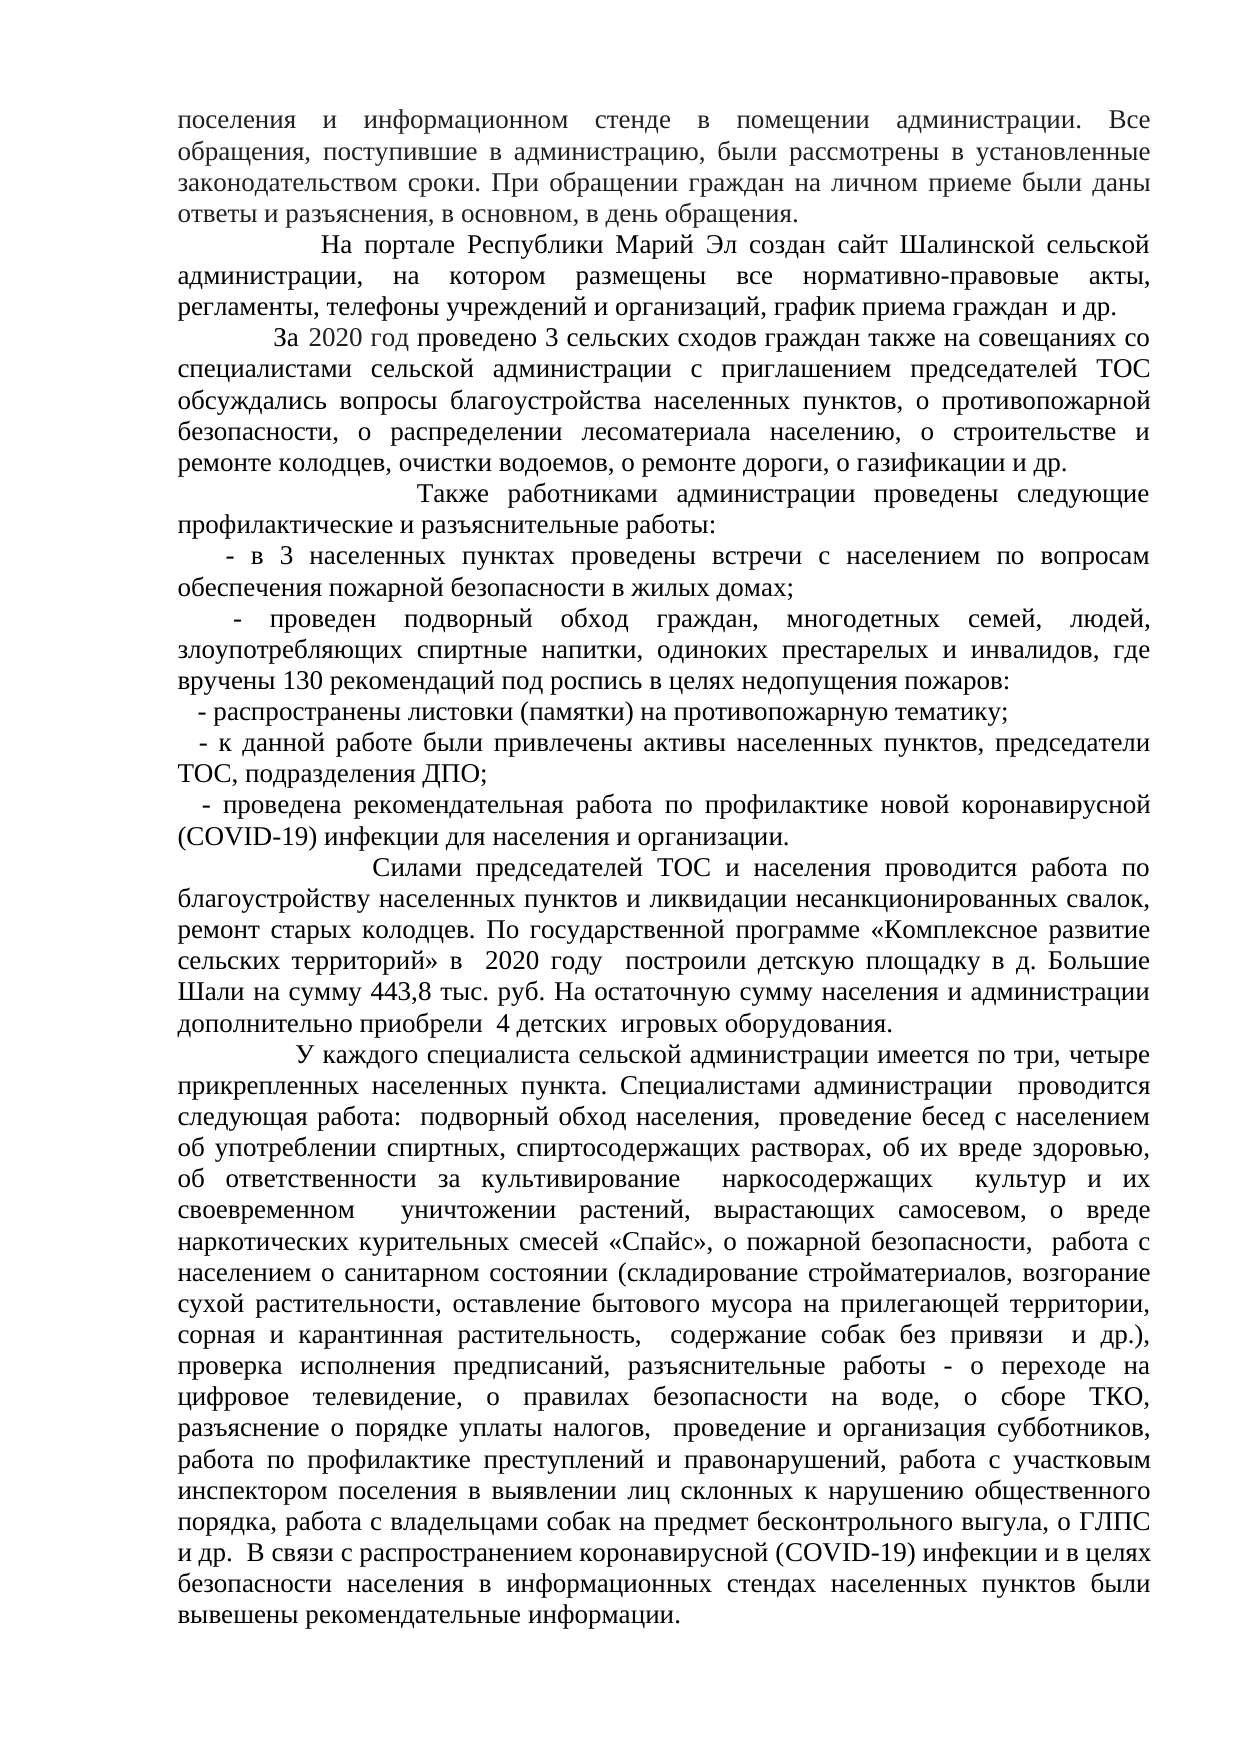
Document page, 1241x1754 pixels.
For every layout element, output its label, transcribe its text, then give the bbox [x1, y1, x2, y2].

text - к данной работе были привлечены активы населенных пунктов, председатели ТОС, подразделения ДПО; [177, 726, 1152, 789]
text На портале Республики Марий Эл создан сайт Шалинской сельской администрации, на котором размещены все нормативно-правовые акты, регламенты, телефоны учреждений и организаций, график приема граждан и др. [177, 228, 1152, 321]
text Также работниками администрации проведены следующие профилактические и разъяснительные работы: [177, 477, 1152, 539]
text - распространены листовки (памятки) на противопожарную тематику; [177, 695, 1152, 726]
text - проведен подворный обход граждан, многодетных семей, людей, злоупотребляющих спиртные напитки, одиноких престарелых и инвалидов, где вручены 130 рекомендаций под роспись в целях недопущения пожаров: [177, 602, 1152, 695]
text За 2020 год проведено 3 сельских сходов граждан также на совещаниях со специалистами сельской администрации с приглашением председателей ТОС обсуждались вопросы благоустройства населенных пунктов, о противопожарной безопасности, о распределении лесоматериала населению, о строительстве и ремонте колодцев, очистки водоемов, о ремонте дороги, о газификации и др. [177, 321, 1152, 477]
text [177, 103, 1152, 228]
text Силами председателей ТОС и населения проводится работа по благоустройству населенных пунктов и ликвидации несанкционированных свалок, ремонт старых колодцев. По государственной программе «Комплексное развитие сельских территорий» в 2020 году построили детскую площадку в д. Большие Шали на сумму 443,8 тыс. руб. На остаточную сумму населения и администрации дополнительно приобрели 4 детских игровых оборудования. [177, 851, 1152, 1038]
text - проведена рекомендательная работа по профилактике новой коронавирусной (СОVID-19) инфекции для населения и организации. [177, 789, 1152, 851]
text У каждого специалиста сельской администрации имеется по три, четыре прикрепленных населенных пункта. Специалистами администрации проводится следующая работа: подворный обход населения, проведение бесед с населением об употреблении спиртных, спиртосодержащих растворах, об их вреде здоровью, об ответственности за культивирование наркосодержащих культур и их своевременном уничтожении растений, вырастающих самосевом, о вреде наркотических курительных смесей «Спайс», о пожарной безопасности, работа с населением о санитарном состоянии (складирование стройматериалов, возгорание сухой растительности, оставление бытового мусора на прилегающей территории, сорная и карантинная растительность, содержание собак без привязи и др.), проверка исполнения предписаний, разъяснительные работы - о переходе на цифровое телевидение, о правилах безопасности на воде, о сборе ТКО, разъяснение о порядке уплаты налогов, проведение и организация субботников, работа по профилактике преступлений и правонарушений, работа с участковым инспектором поселения в выявлении лиц склонных к нарушению общественного порядка, работа с владельцами собак на предмет бесконтрольного выгула, о ГЛПС и др. В связи с распространением коронавирусной (COVID-19) инфекции и в целях безопасности населения в информационных стендах населенных пунктов были вывешены рекомендательные информации. [177, 1038, 1152, 1629]
text - в 3 населенных пунктах проведены встречи с населением по вопросам обеспечения пожарной безопасности в жилых домах; [177, 539, 1152, 602]
